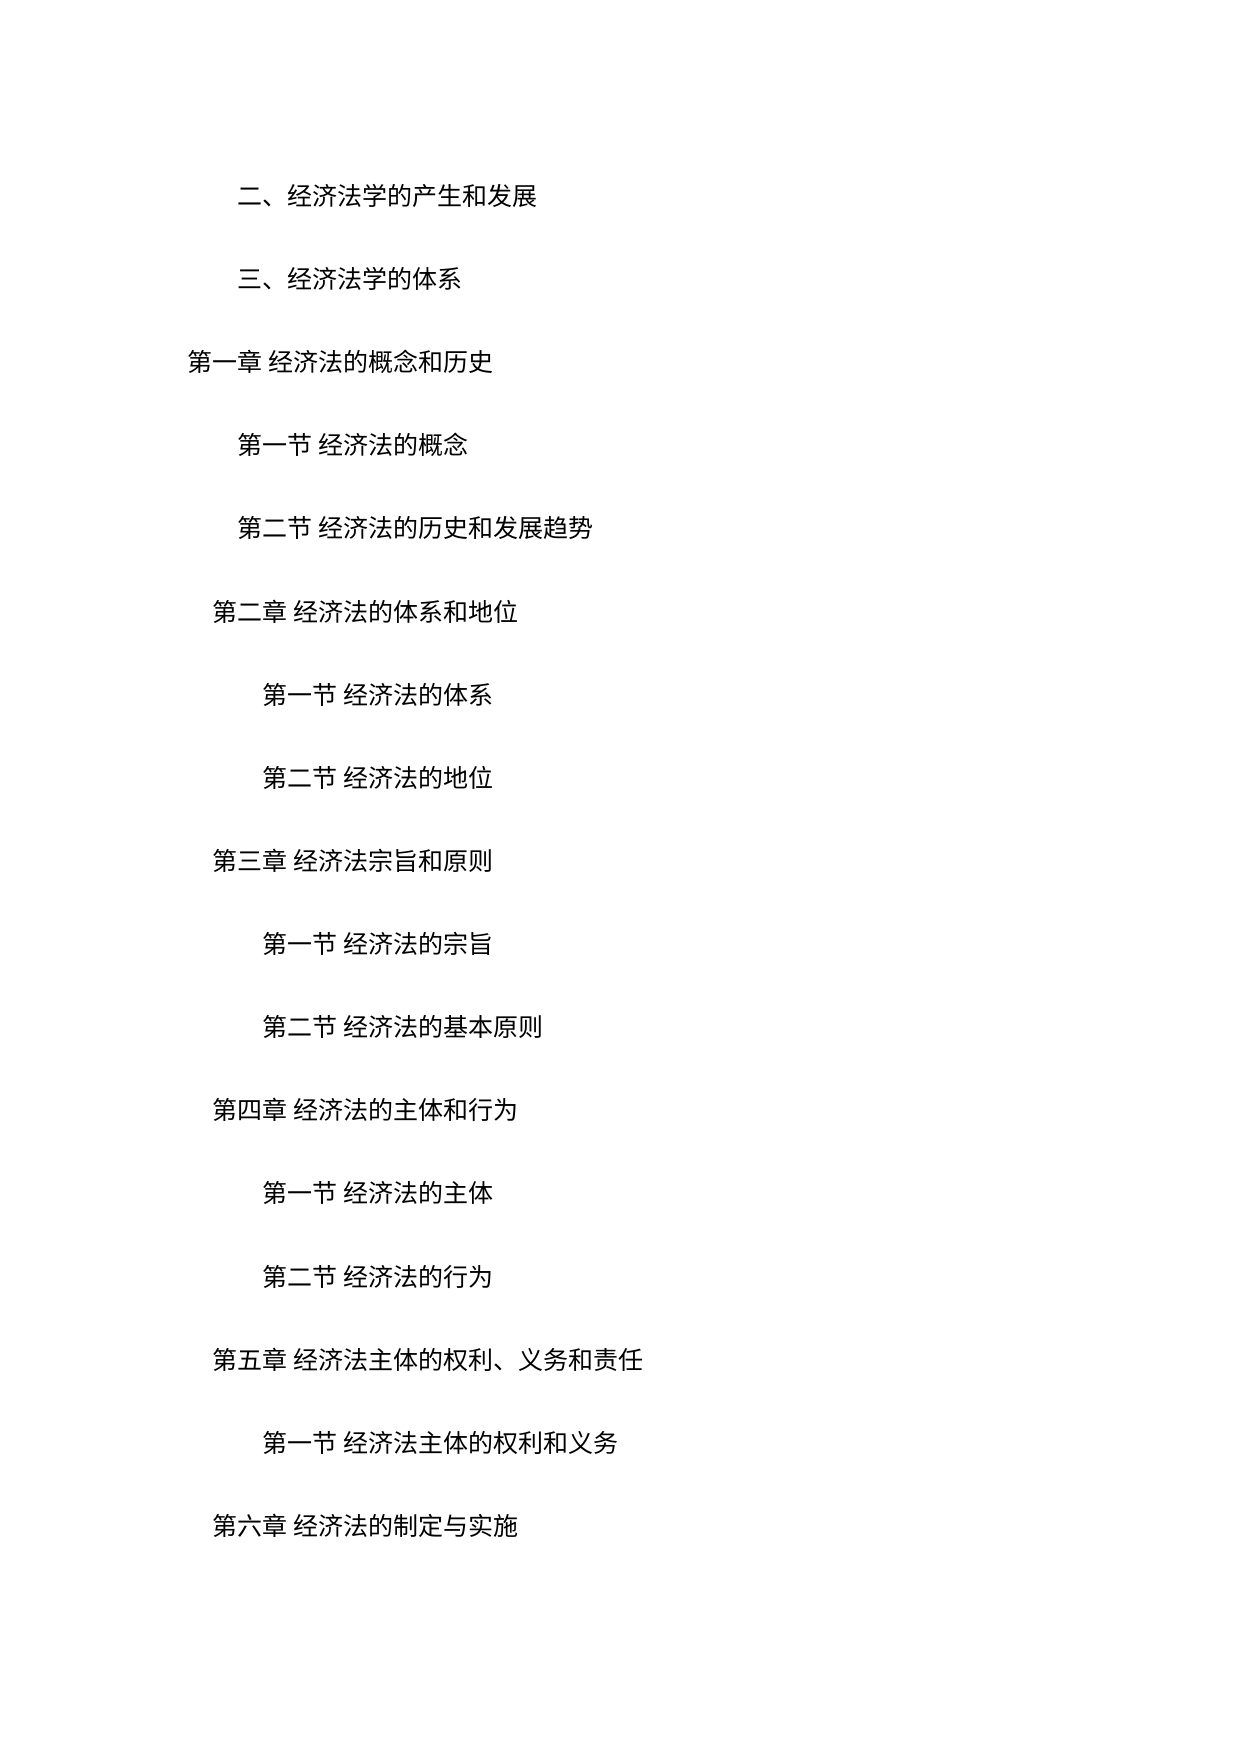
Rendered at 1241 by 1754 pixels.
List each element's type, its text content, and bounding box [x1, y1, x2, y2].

text 第一章 经济法的概念和历史 [187, 328, 1053, 393]
text 第一节 经济法的宗旨 [187, 910, 1053, 975]
text 第五章 经济法主体的权利、义务和责任 [187, 1326, 1053, 1391]
text 第六章 经济法的制定与实施 [187, 1492, 1053, 1557]
text 第一节 经济法的概念 [187, 411, 1053, 476]
text 第二节 经济法的地位 [187, 744, 1053, 809]
text 第一节 经济法的体系 [187, 661, 1053, 726]
text 第二节 经济法的基本原则 [187, 993, 1053, 1058]
text 第二章 经济法的体系和地位 [187, 578, 1053, 643]
text 第一节 经济法的主体 [187, 1159, 1053, 1224]
text 二、经济法学的产生和发展 [187, 162, 1053, 227]
text 第二节 经济法的历史和发展趋势 [187, 494, 1053, 559]
text 三、经济法学的体系 [187, 245, 1053, 310]
text 第三章 经济法宗旨和原则 [187, 827, 1053, 892]
text 第一节 经济法主体的权利和义务 [187, 1409, 1053, 1474]
text 第四章 经济法的主体和行为 [187, 1076, 1053, 1141]
text 第二节 经济法的行为 [187, 1243, 1053, 1308]
